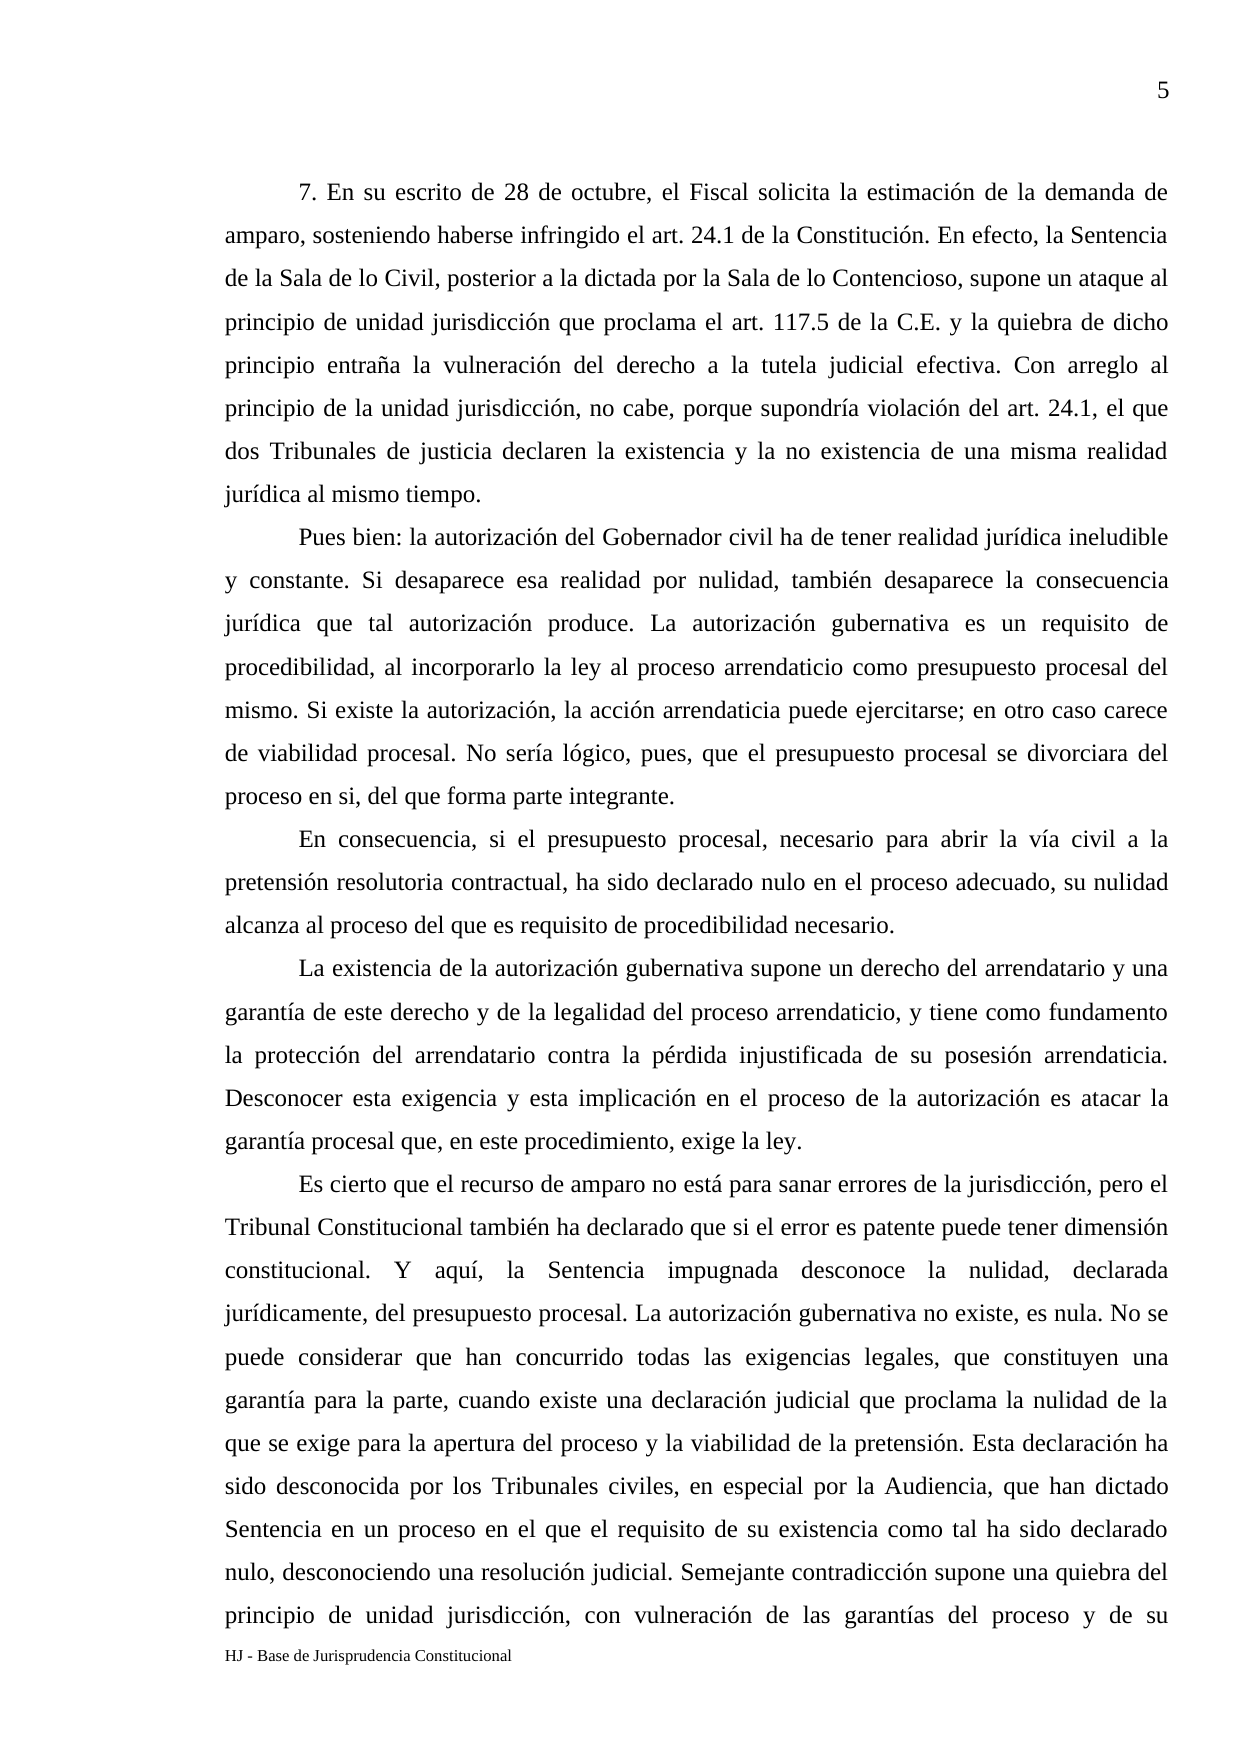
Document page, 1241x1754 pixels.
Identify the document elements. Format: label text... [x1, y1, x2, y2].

text Pues bien: la autorización del Gobernador civil ha de tener realidad jurídica ineludible y constante. Si desaparece esa realidad por nulidad, también desaparece la consecuencia jurídica que tal autorización produce. La autorización gubernativa es un requisito de procedibilidad, al incorporarlo la ley al proceso arrendaticio como presupuesto procesal del mismo. Si existe la autorización, la acción arrendaticia puede ejercitarse; en otro caso carece de viabilidad procesal. No sería lógico, pues, que el presupuesto procesal se divorciara del proceso en si, del que forma parte integrante. [224, 522, 1169, 810]
text La existencia de la autorización gubernativa supone un derecho del arrendatario y una garantía de este derecho y de la legalidad del proceso arrendaticio, y tiene como fundamento la protección del arrendatario contra la pérdida injustificada de su posesión arrendaticia. Desconocer esta exigencia y esta implicación en el proceso de la autorización es atacar la garantía procesal que, en este procedimiento, exige la ley. [224, 953, 1169, 1155]
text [224, 1169, 1169, 1629]
text 7. En su escrito de 28 de octubre, el Fiscal solicita la estimación de la demanda de amparo, sosteniendo haberse infringido el art. 24.1 de la Constitución. En efecto, la Sentencia de la Sala de lo Civil, posterior a la dictada por la Sala de lo Contencioso, supone un ataque al principio de unidad jurisdicción que proclama el art. 117.5 de la C.E. y la quiebra de dicho principio entraña la vulneración del derecho a la tutela judicial efectiva. Con arreglo al principio de la unidad jurisdicción, no cabe, porque supondría violación del art. 24.1, el que dos Tribunales de justicia declaren la existencia y la no existencia de una misma realidad jurídica al mismo tiempo. [224, 177, 1169, 508]
text En consecuencia, si el presupuesto procesal, necesario para abrir la vía civil a la pretensión resolutoria contractual, ha sido declarado nulo en el proceso adecuado, su nulidad alcanza al proceso del que es requisito de procedibilidad necesario. [224, 824, 1169, 939]
